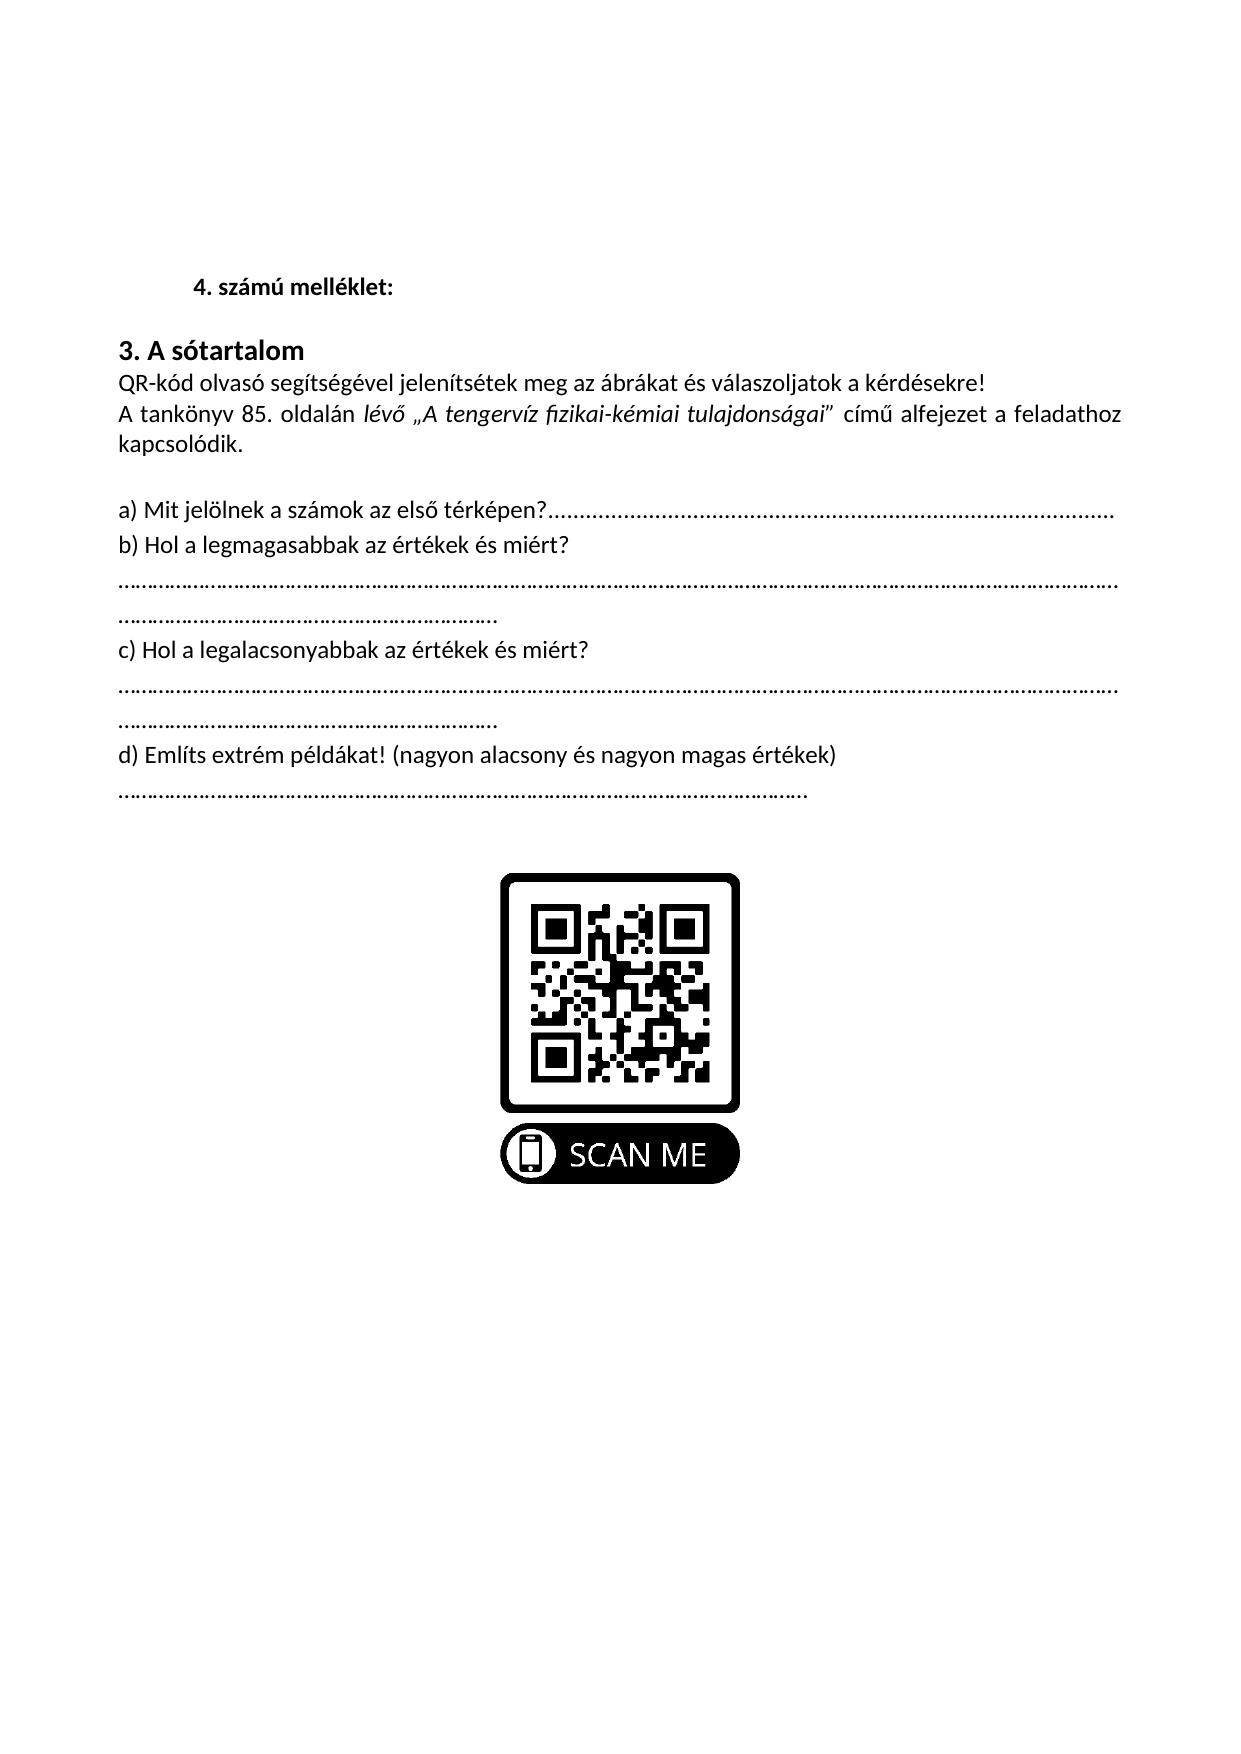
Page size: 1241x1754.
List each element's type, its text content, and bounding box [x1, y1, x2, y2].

text d) Említs extrém példákat! (nagyon alacsony és nagyon magas értékek) [118, 739, 1122, 769]
picture [500, 873, 740, 1184]
text c) Hol a legalacsonyabbak az értékek és miért? [118, 634, 1122, 664]
text A tankönyv 85. oldalán lévő „A tengervíz fizikai-kémiai tulajdonságai” című alfejezet a feladathoz kapcsolódik. [118, 398, 1122, 459]
text b) Hol a legmagasabbak az értékek és miért? …………………………………………………………………………………………………………………………………………………………………………………………………………………… [118, 529, 1122, 629]
text QR-kód olvasó segítségével jelenítsétek meg az ábrákat és válaszoljatok a kérdésekre! [118, 367, 1122, 398]
text 4. számú melléklet: [118, 271, 1122, 301]
text ………………………………………………………………………………………………………… [118, 774, 1122, 804]
text …………………………………………………………………………………………………………………………………………………………………………………………………………………… [118, 669, 1122, 734]
text a) Mit jelölnek a számok az első térképen?.......................................................................................... [118, 494, 1122, 524]
text 3. A sótartalom [118, 332, 1122, 367]
